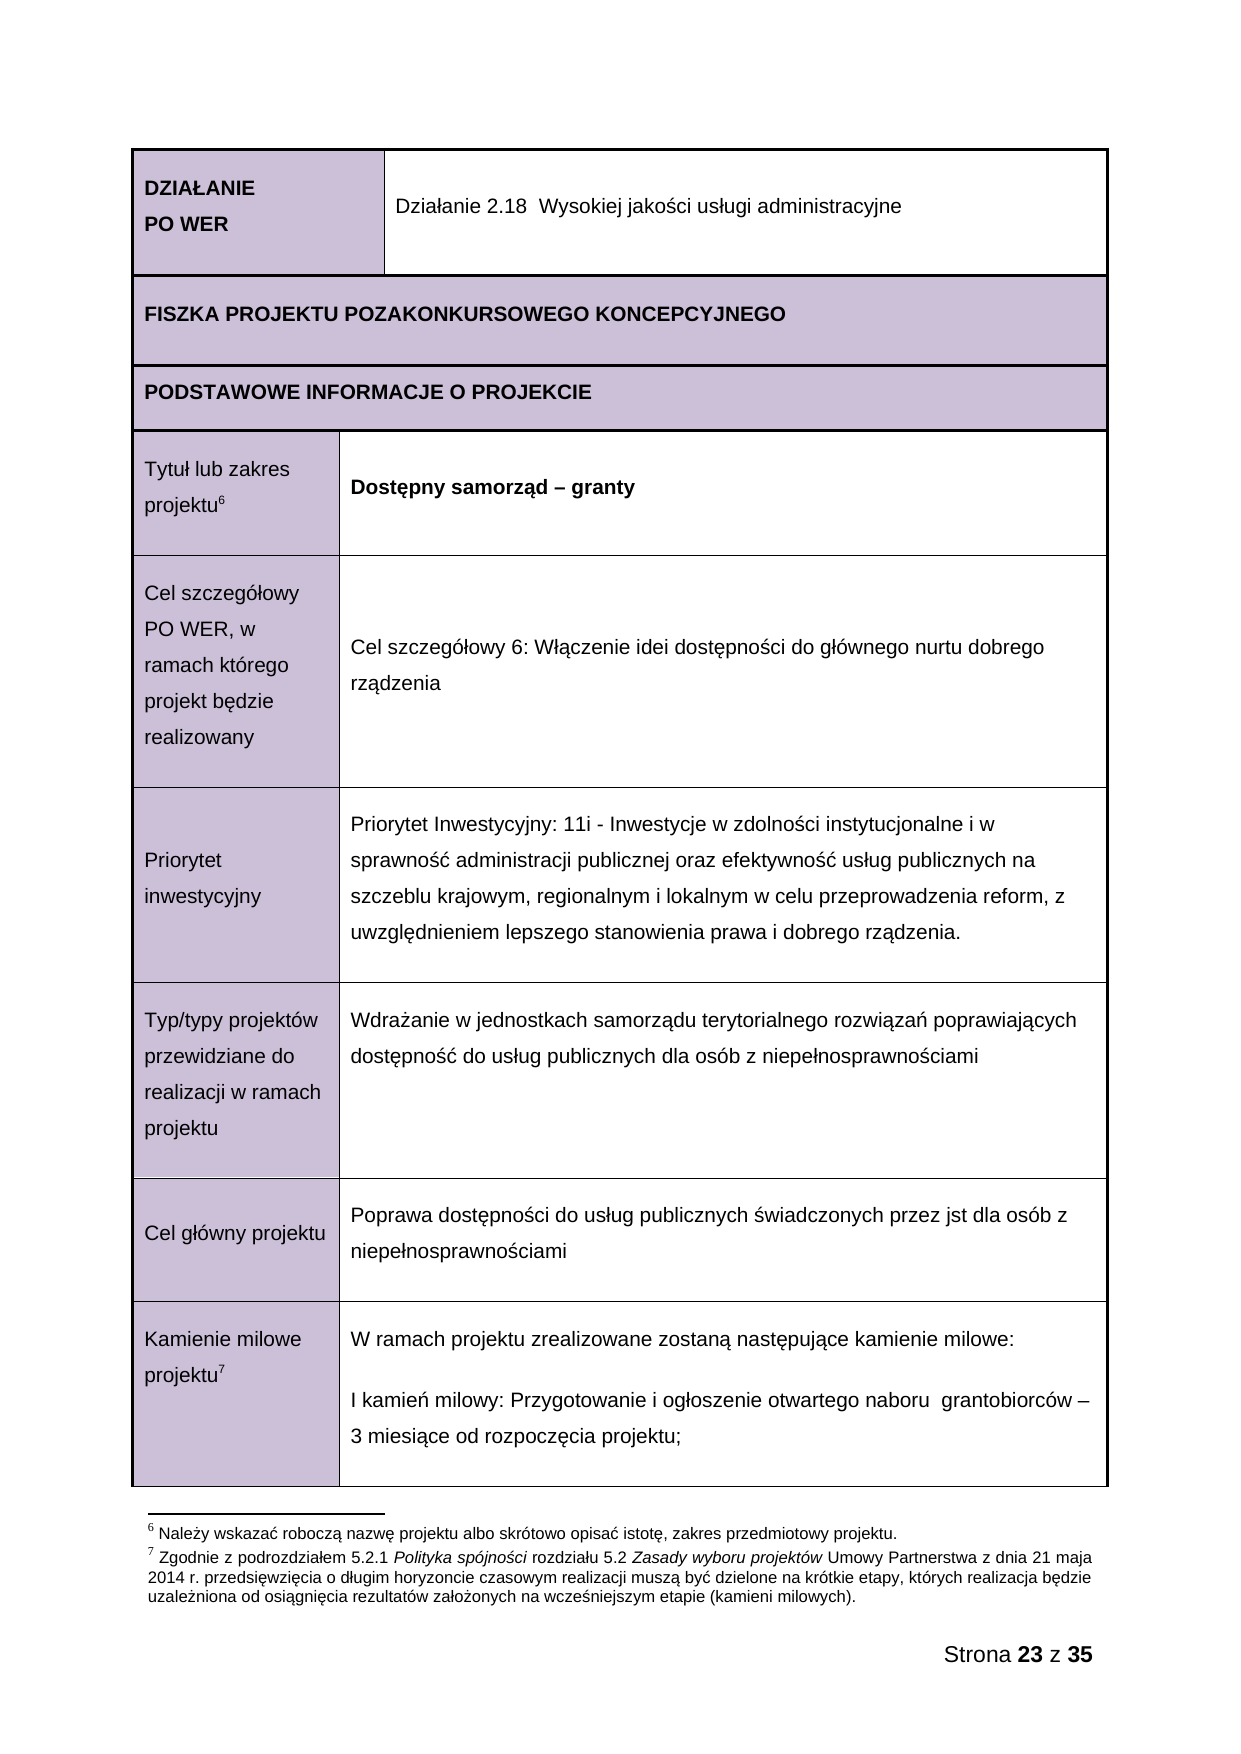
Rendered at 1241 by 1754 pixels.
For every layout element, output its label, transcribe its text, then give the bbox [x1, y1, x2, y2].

table_cell Dostępny samorząd – granty [340, 432, 1106, 555]
table_header Działanie 2.18 Wysokiej jakości usługi administracyjne [385, 151, 1106, 274]
table_cell Cel główny projektu [134, 1179, 339, 1301]
table_cell Priorytet Inwestycyjny: 11i - Inwestycje w zdolności instytucjonalne i w sprawność administracji publicznej oraz efektywność usług publicznych na szczeblu krajowym, regionalnym i lokalnym w celu przeprowadzenia reform, z uwzględnieniem lepszego stanowienia prawa i dobrego rządzenia. [340, 788, 1106, 982]
table_cell Tytuł lub zakres projektu [134, 432, 339, 555]
table_cell Priorytet inwestycyjny [134, 788, 339, 982]
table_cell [134, 1302, 339, 1486]
table_cell Cel szczegółowy PO WER, w ramach którego projekt będzie realizowany [134, 556, 339, 787]
table_cell FISZKA PROJEKTU POZAKONKURSOWEGO KONCEPCYJNEGO [134, 277, 1106, 364]
table_cell Wdrażanie w jednostkach samorządu terytorialnego rozwiązań poprawiających dostępność do usług publicznych dla osób z niepełnosprawnościami [340, 983, 1106, 1177]
table_header DZIAŁANIE PO WER [134, 151, 384, 274]
table_cell Cel szczegółowy 6: Włączenie idei dostępności do głównego nurtu dobrego rządzenia [340, 556, 1106, 787]
table_cell PODSTAWOWE INFORMACJE O PROJEKCIE [134, 367, 1106, 429]
table_cell Typ/typy projektów przewidziane do realizacji w ramach projektu [134, 983, 339, 1177]
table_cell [340, 1302, 1106, 1486]
table_cell Poprawa dostępności do usług publicznych świadczonych przez jst dla osób z niepełnosprawnościami [340, 1179, 1106, 1301]
